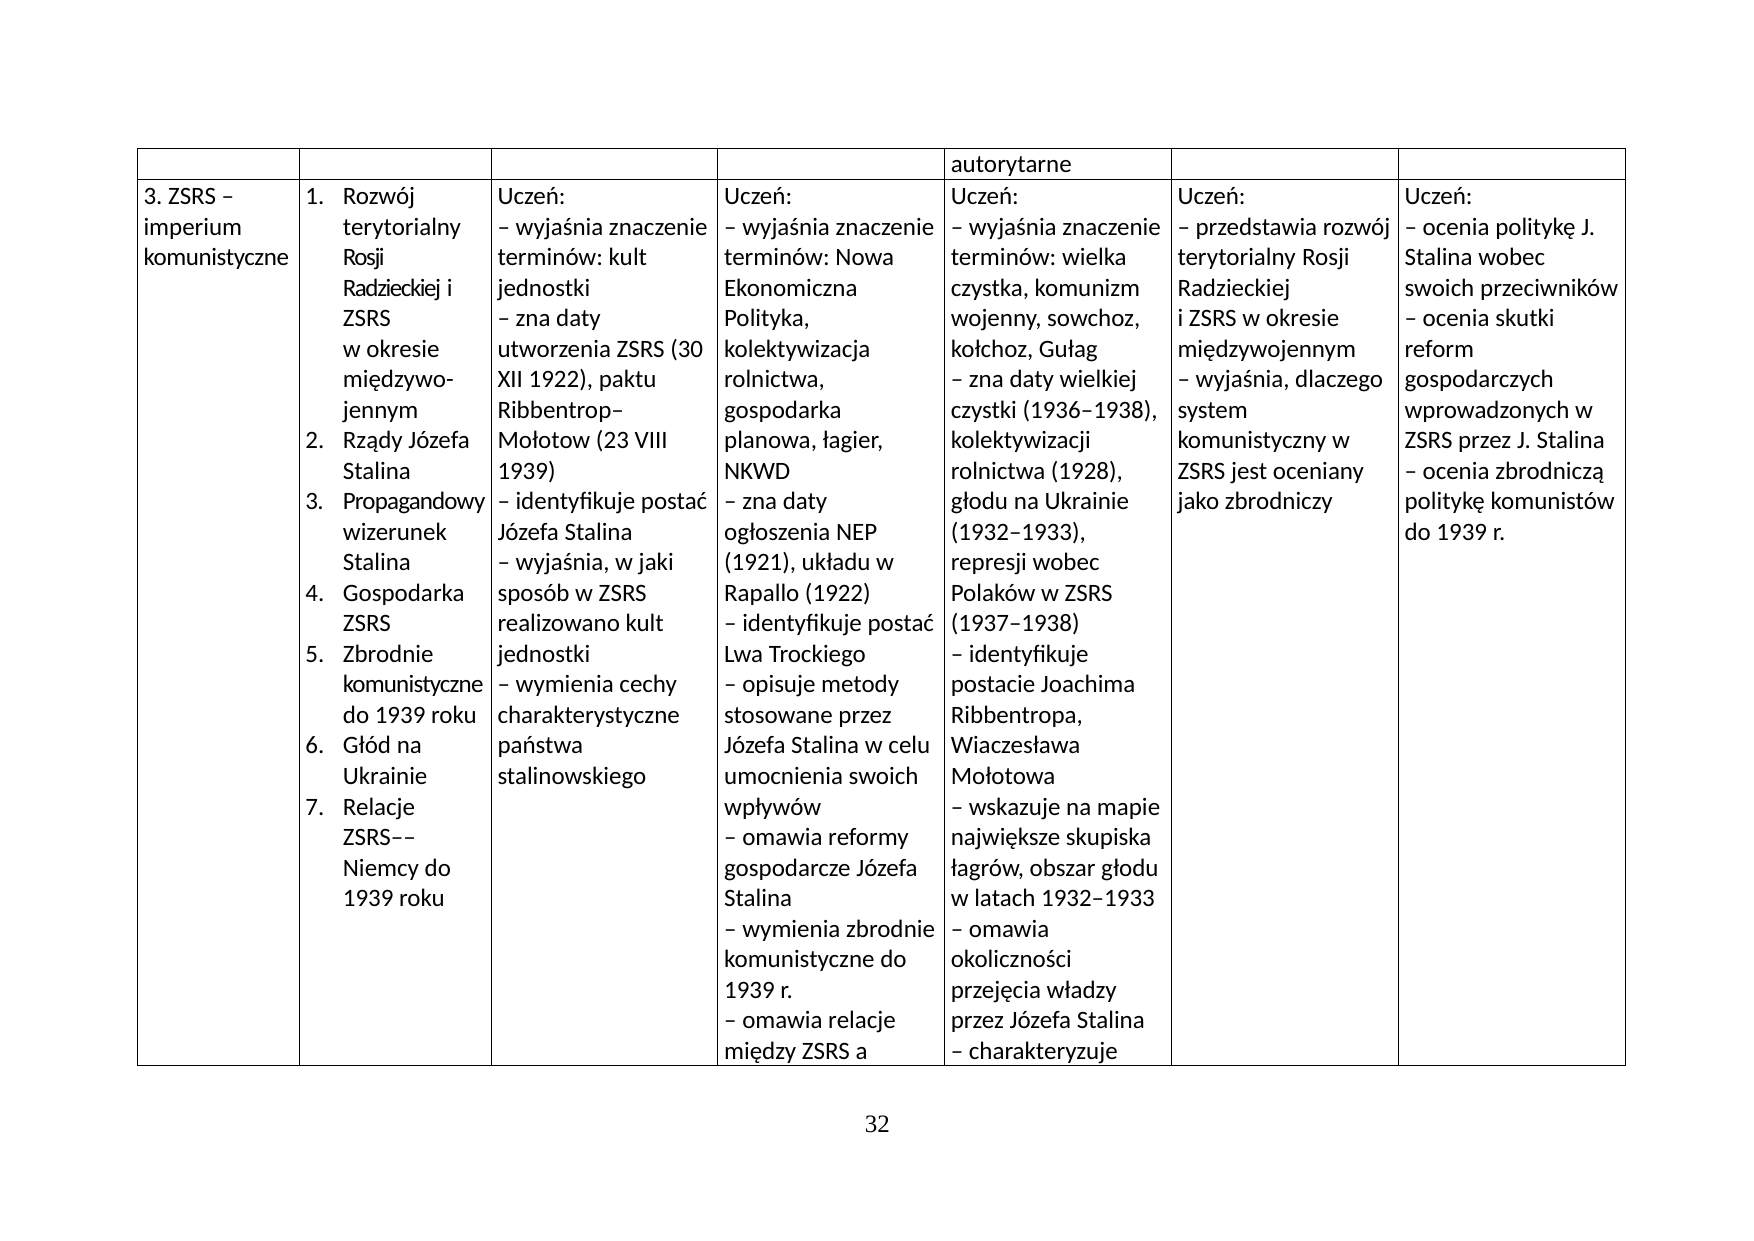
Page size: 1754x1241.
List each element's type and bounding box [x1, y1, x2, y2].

table_cell [1172, 149, 1398, 179]
table_cell [138, 149, 299, 179]
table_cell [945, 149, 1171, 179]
table_cell [300, 149, 491, 179]
table_cell [1399, 149, 1625, 179]
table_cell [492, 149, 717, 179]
table_cell [1399, 180, 1625, 1065]
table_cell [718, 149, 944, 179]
table_cell [718, 180, 944, 1065]
table_cell [138, 180, 299, 1065]
table_cell [492, 180, 717, 1065]
table_cell [945, 180, 1171, 1065]
table_cell [1172, 180, 1398, 1065]
table_cell [300, 180, 491, 1065]
